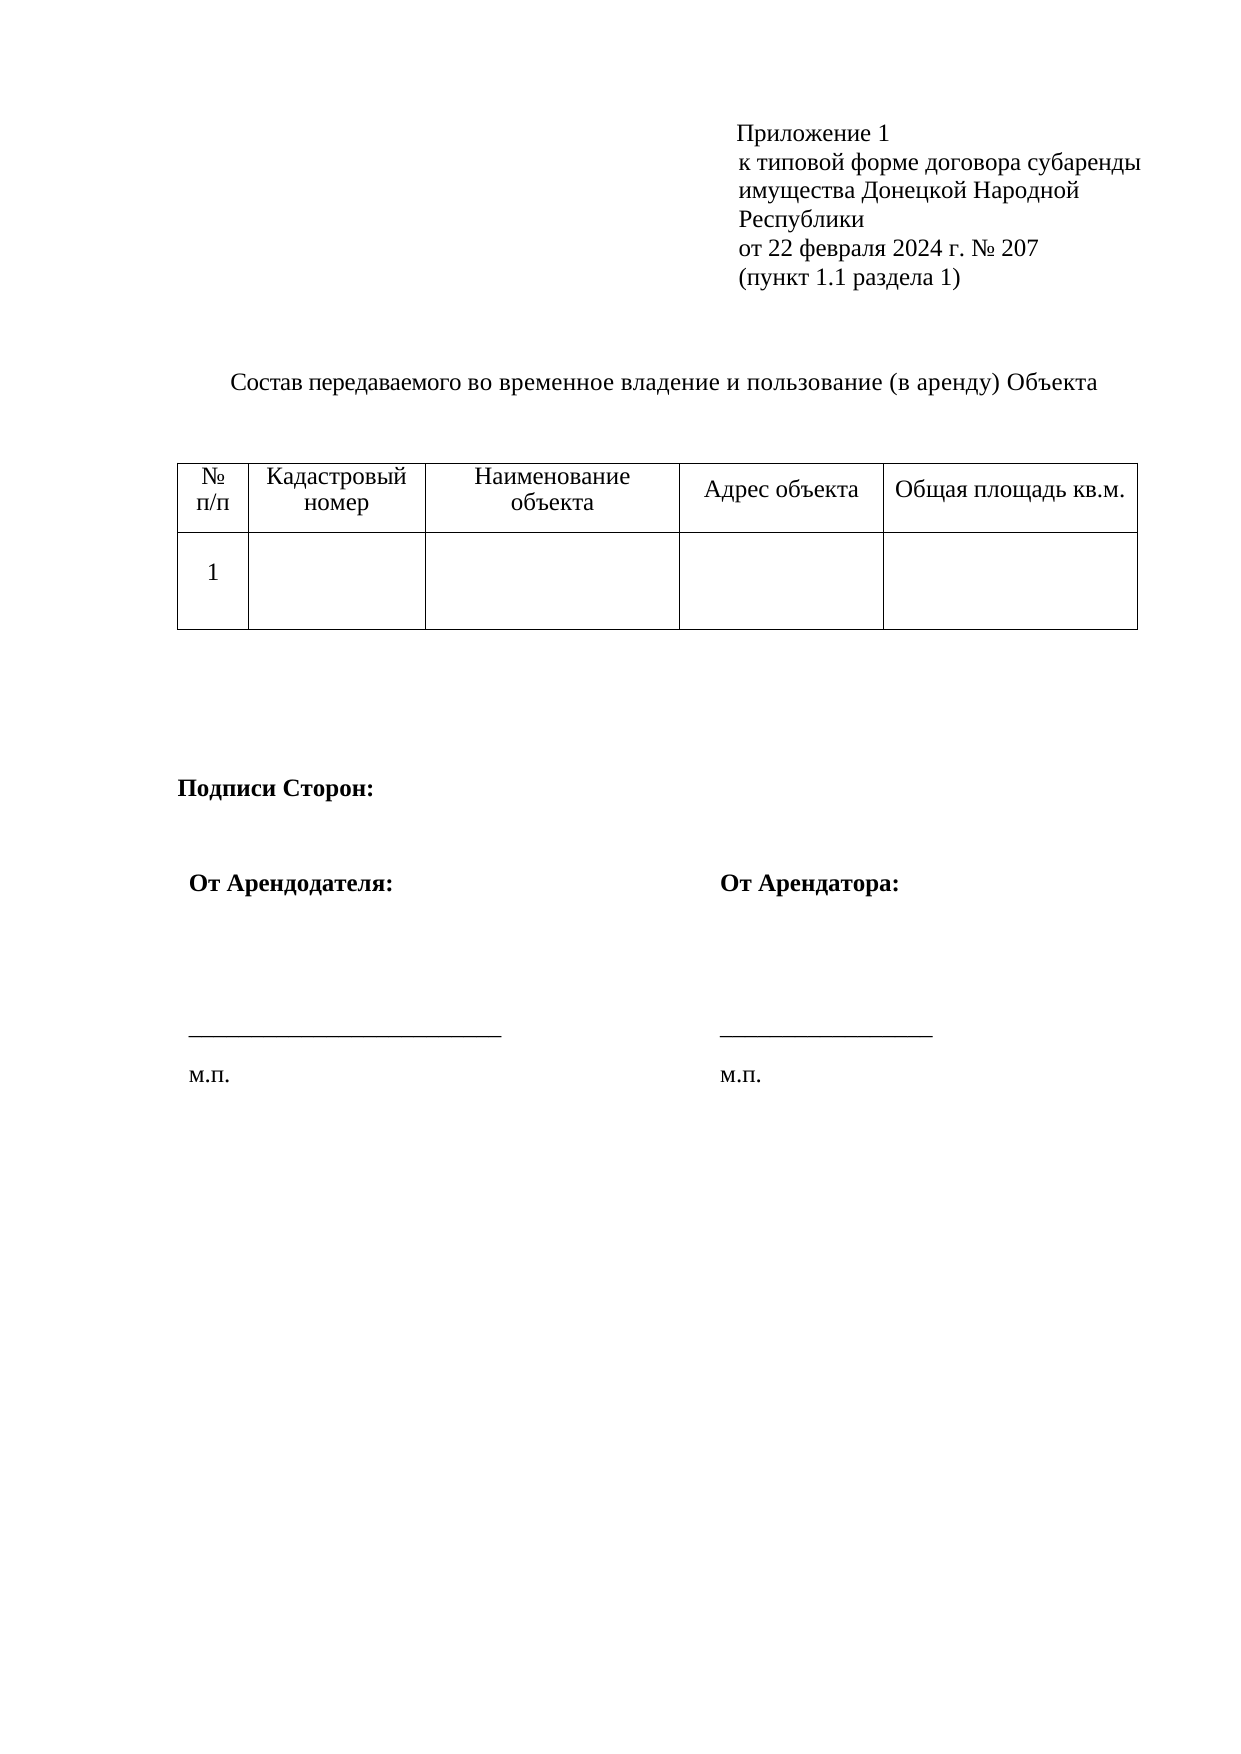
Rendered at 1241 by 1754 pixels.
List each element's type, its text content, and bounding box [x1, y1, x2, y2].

text Приложение 1 [177, 118, 1152, 147]
table_header № п/п [178, 464, 248, 532]
text от 22 февраля 2024 г. № 207 [177, 233, 1152, 262]
text Состав передаваемого во временное владение и пользование (в аренду) Объекта [177, 367, 1152, 396]
table_header Наименование объекта [426, 464, 679, 532]
table_cell [249, 533, 425, 628]
table_cell [680, 533, 883, 628]
table_cell [426, 533, 679, 628]
table_header Адрес объекта [680, 464, 883, 532]
text к типовой форме договора субаренды [177, 147, 1152, 176]
text имущества Донецкой Народной Республики [738, 176, 1152, 233]
table_header Кадастровый номер [249, 464, 425, 532]
table_cell [884, 533, 1137, 628]
text Подписи Сторон: [177, 773, 1152, 801]
table_header От Арендатора: _________________ м.п. [709, 868, 1207, 1202]
table_header Общая площадь кв.м. [884, 464, 1137, 532]
text (пункт 1.1 раздела 1) [177, 262, 1152, 291]
table_header От Арендодателя: _________________________ м.п. [177, 868, 709, 1202]
table_cell 1 [178, 533, 248, 628]
